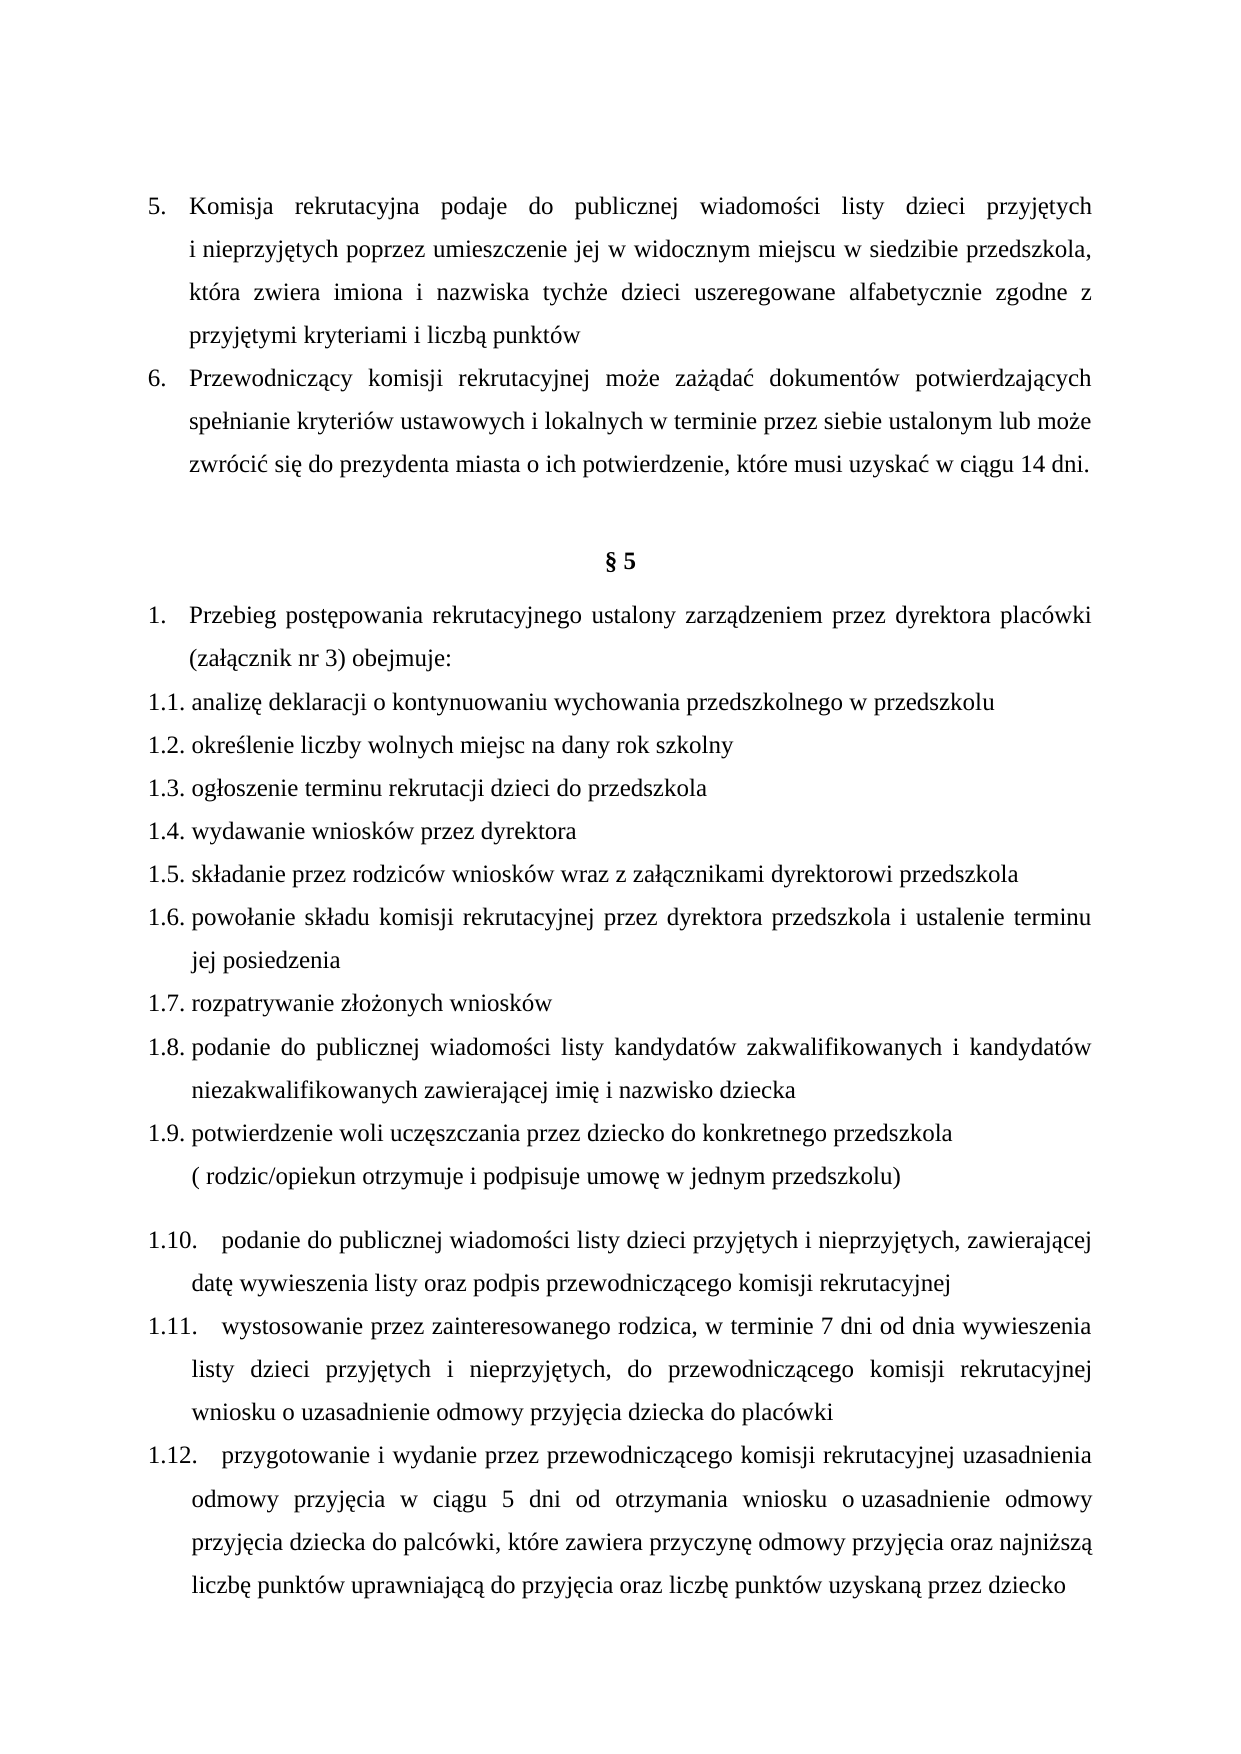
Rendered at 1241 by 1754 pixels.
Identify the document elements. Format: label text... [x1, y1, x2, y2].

list ogłoszenie terminu rekrutacji dzieci do przedszkola [148, 773, 1093, 802]
list analizę deklaracji o kontynuowaniu wychowania przedszkolnego w przedszkolu [148, 687, 1093, 715]
list Komisja rekrutacyjna podaje do publicznej wiadomości listy dzieci przyjętych i nieprzyjętych poprzez umieszczenie jej w widocznym miejscu w siedzibie przedszkola, która zwiera imiona i nazwiska tychże dzieci uszeregowane alfabetycznie zgodne z przyjętymi kryteriami i liczbą punktów [148, 191, 1093, 349]
list wydawanie wniosków przez dyrektora [148, 816, 1093, 845]
list składanie przez rodziców wniosków wraz z załącznikami dyrektorowi przedszkola [148, 859, 1093, 888]
list podanie do publicznej wiadomości listy dzieci przyjętych i nieprzyjętych, zawierającej datę wywieszenia listy oraz podpis przewodniczącego komisji rekrutacyjnej [148, 1225, 1093, 1297]
list określenie liczby wolnych miejsc na dany rok szkolny [148, 730, 1093, 758]
list wystosowanie przez zainteresowanego rodzica, w terminie 7 dni od dnia wywieszenia listy dzieci przyjętych i nieprzyjętych, do przewodniczącego komisji rekrutacyjnej wniosku o uzasadnienie odmowy przyjęcia dziecka do placówki [148, 1311, 1093, 1426]
list Przewodniczący komisji rekrutacyjnej może zażądać dokumentów potwierdzających spełnianie kryteriów ustawowych i lokalnych w terminie przez siebie ustalonym lub może zwrócić się do prezydenta miasta o ich potwierdzenie, które musi uzyskać w ciągu 14 dni. [148, 363, 1093, 478]
text § 5 [148, 546, 1093, 575]
list powołanie składu komisji rekrutacyjnej przez dyrektora przedszkola i ustalenie terminu jej posiedzenia [148, 902, 1093, 974]
list rozpatrywanie złożonych wniosków [148, 988, 1093, 1017]
text ( rodzic/opiekun otrzymuje i podpisuje umowę w jednym przedszkolu) [191, 1161, 1093, 1190]
list Przebieg postępowania rekrutacyjnego ustalony zarządzeniem przez dyrektora placówki (załącznik nr 3) obejmuje: [148, 600, 1093, 672]
list podanie do publicznej wiadomości listy kandydatów zakwalifikowanych i kandydatów niezakwalifikowanych zawierającej imię i nazwisko dziecka [148, 1032, 1093, 1103]
list przygotowanie i wydanie przez przewodniczącego komisji rekrutacyjnej uzasadnienia odmowy przyjęcia w ciągu 5 dni od otrzymania wniosku o uzasadnienie odmowy przyjęcia dziecka do palcówki, które zawiera przyczynę odmowy przyjęcia oraz najniższą liczbę punktów uprawniającą do przyjęcia oraz liczbę punktów uzyskaną przez dziecko [148, 1441, 1093, 1599]
list potwierdzenie woli uczęszczania przez dziecko do konkretnego przedszkola [148, 1118, 1093, 1147]
